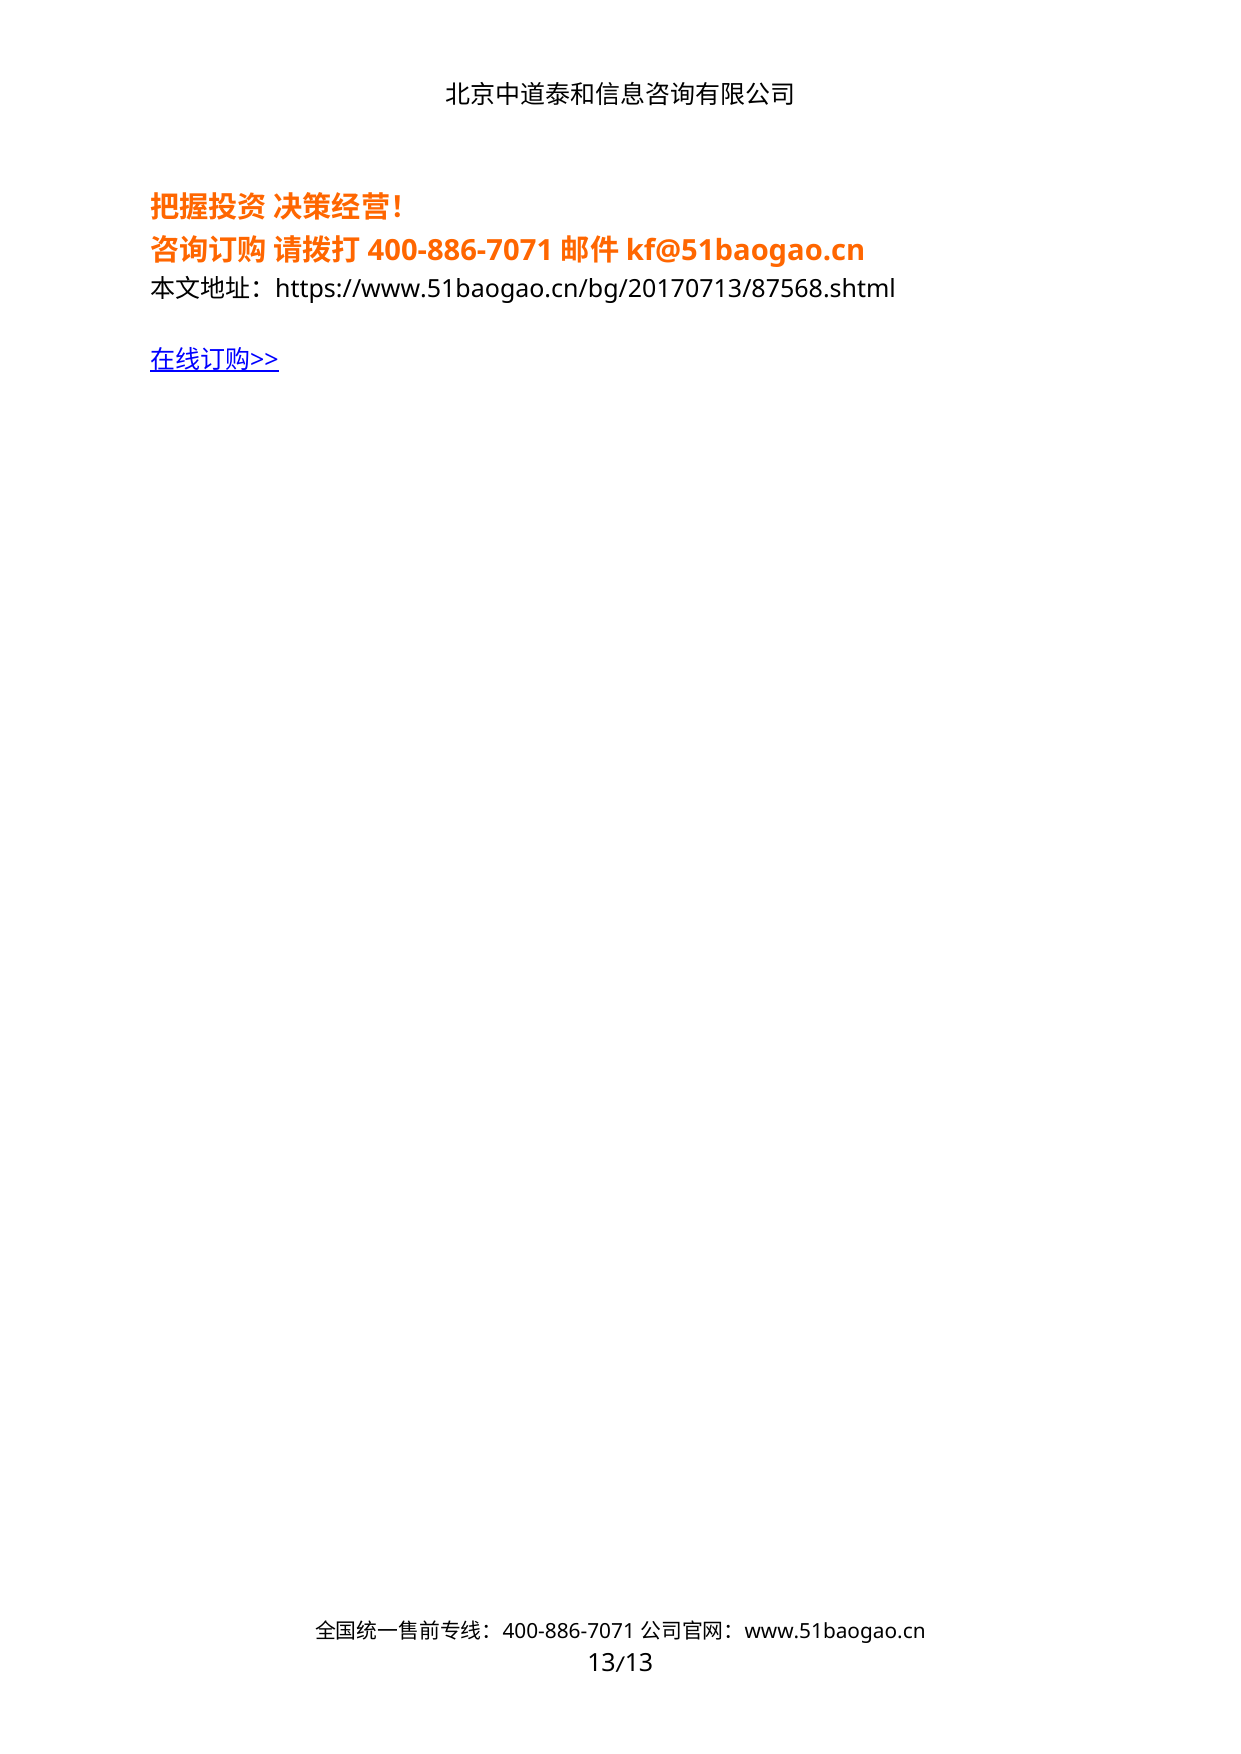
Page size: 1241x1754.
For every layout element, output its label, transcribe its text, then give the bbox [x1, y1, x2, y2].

text 在线订购>> [150, 305, 1090, 375]
text 把握投资 决策经营！咨询订购 请拨打 400-886-7071 邮件 kf@51baogao.cn本文地址：https://www.51baogao.cn/bg/20170713/87568.shtml [150, 150, 1090, 305]
